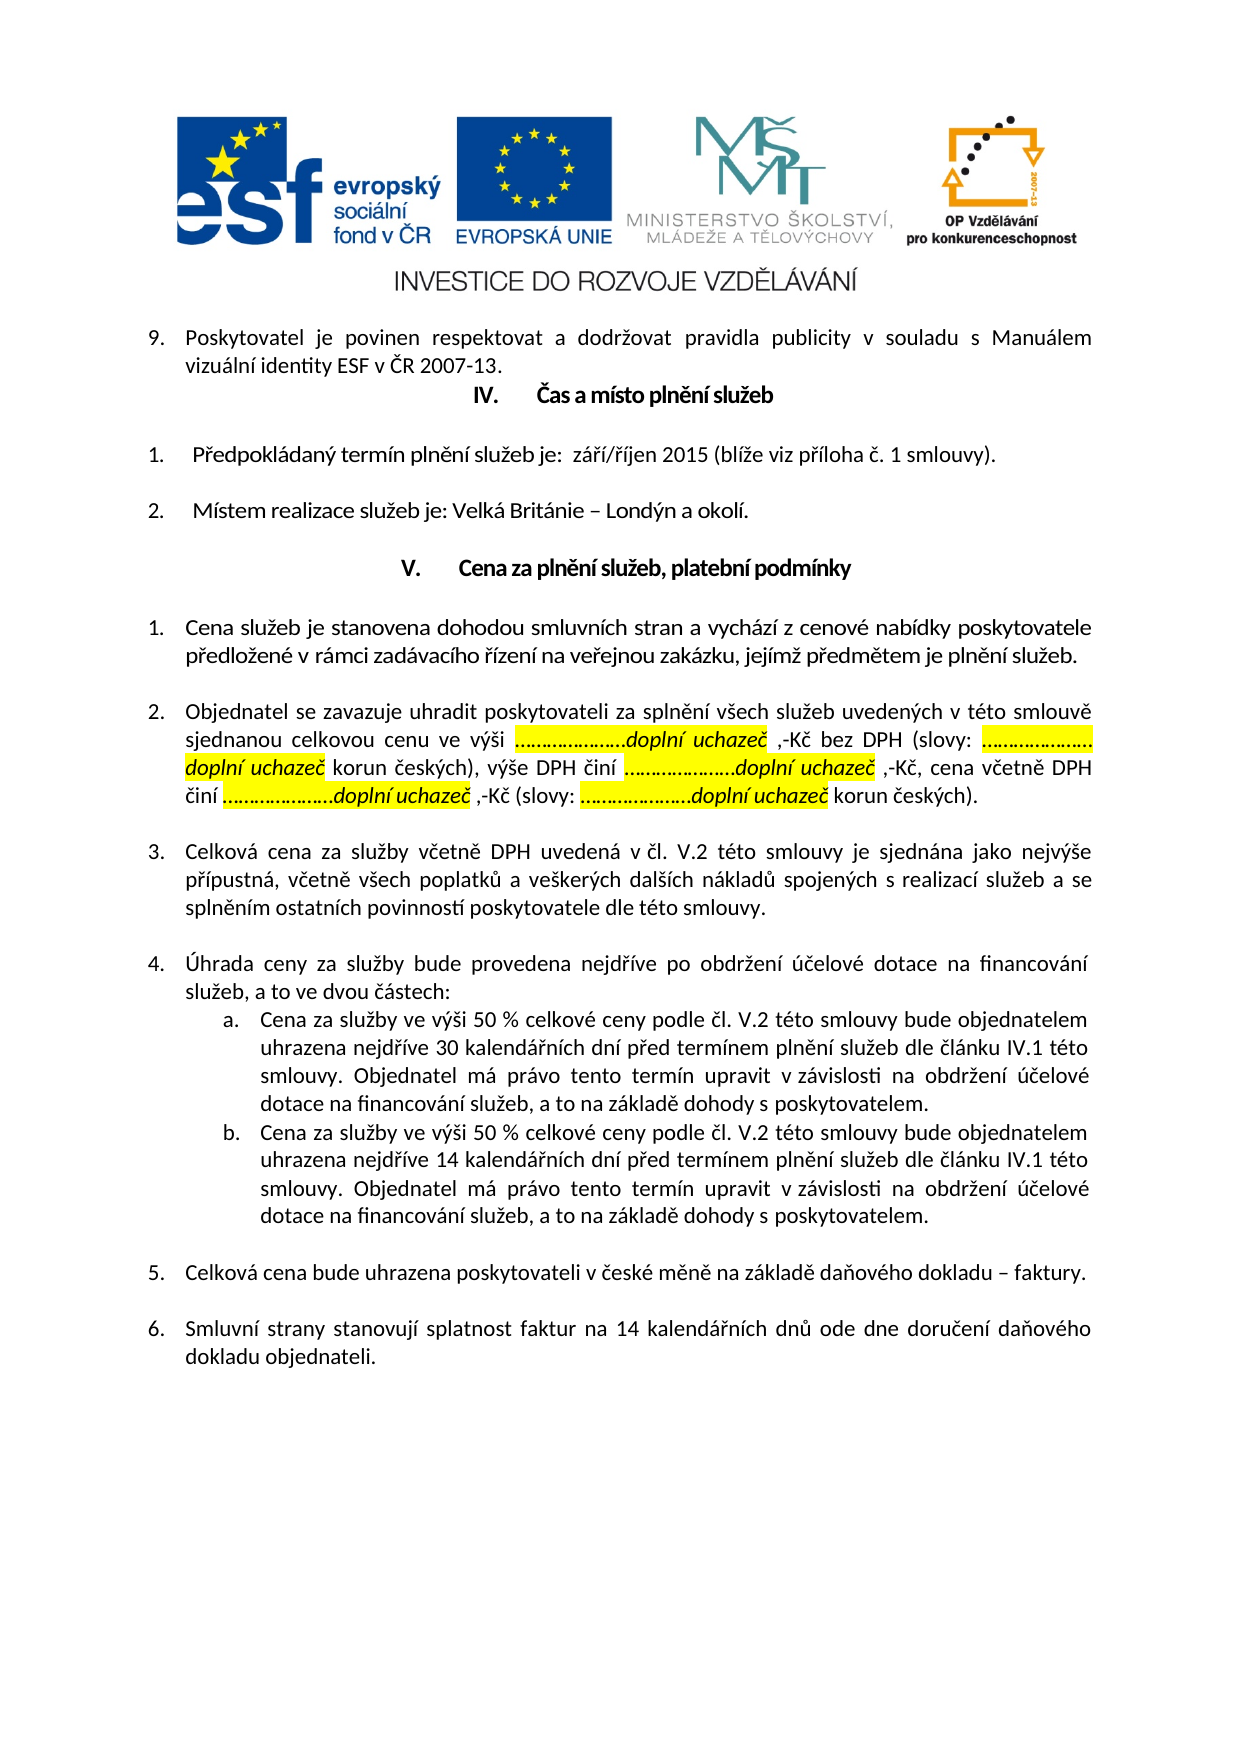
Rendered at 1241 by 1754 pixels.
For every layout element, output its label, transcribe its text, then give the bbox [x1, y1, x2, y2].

list Cena za plnění služeb, platební podmínky [187, 552, 1086, 583]
list Předpokládaný termín plnění služeb je: září/říjen 2015 (blíže viz příloha č. 1 smlouvy). [148, 440, 1093, 468]
list Místem realizace služeb je: Velká Británie – Londýn a okolí. [148, 496, 1093, 524]
list Cena služeb je stanovena dohodou smluvních stran a vychází z cenové nabídky poskytovatele předložené v rámci zadávacího řízení na veřejnou zakázku, jejímž předmětem je plnění služeb. [148, 613, 1093, 669]
list Poskytovatel je povinen respektovat a dodržovat pravidla publicity v souladu s Manuálem vizuální identity ESF v ČR 2007-13. [148, 148, 1093, 379]
list Celková cena za služby včetně DPH uvedená v čl. V.2 této smlouvy je sjednána jako nejvýše přípustná, včetně všech poplatků a veškerých dalších nákladů spojených s realizací služeb a se splněním ostatních povinností poskytovatele dle této smlouvy. [148, 837, 1093, 921]
list Čas a místo plnění služeb [187, 379, 1086, 409]
list Cena za služby ve výši 50 % celkové ceny podle čl. V.2 této smlouvy bude objednatelem uhrazena nejdříve 14 kalendářních dní před termínem plnění služeb dle článku IV.1 této smlouvy. Objednatel má právo tento termín upravit v závislosti na obdržení účelové dotace na financování služeb, a to na základě dohody s poskytovatelem. [223, 1118, 1089, 1230]
list Smluvní strany stanovují splatnost faktur na 14 kalendářních dnů ode dne doručení daňového dokladu objednateli. [148, 1314, 1093, 1370]
picture [129, 76, 1138, 323]
list Cena za služby ve výši 50 % celkové ceny podle čl. V.2 této smlouvy bude objednatelem uhrazena nejdříve 30 kalendářních dní před termínem plnění služeb dle článku IV.1 této smlouvy. Objednatel má právo tento termín upravit v závislosti na obdržení účelové dotace na financování služeb, a to na základě dohody s poskytovatelem. [223, 1006, 1089, 1118]
list Objednatel se zavazuje uhradit poskytovateli za splnění všech služeb uvedených v této smlouvě sjednanou celkovou cenu ve výši …………………doplní uchazeč ,-Kč bez DPH (slovy: …………………doplní uchazeč korun českých), výše DPH činí …………………doplní uchazeč ,-Kč, cena včetně DPH činí …………………doplní uchazeč ,-Kč (slovy: …………………doplní uchazeč korun českých). [148, 697, 1093, 809]
list Úhrada ceny za služby bude provedena nejdříve po obdržení účelové dotace na financování služeb, a to ve dvou částech: [148, 949, 1089, 1006]
list Celková cena bude uhrazena poskytovateli v české měně na základě daňového dokladu – faktury. [148, 1258, 1093, 1286]
